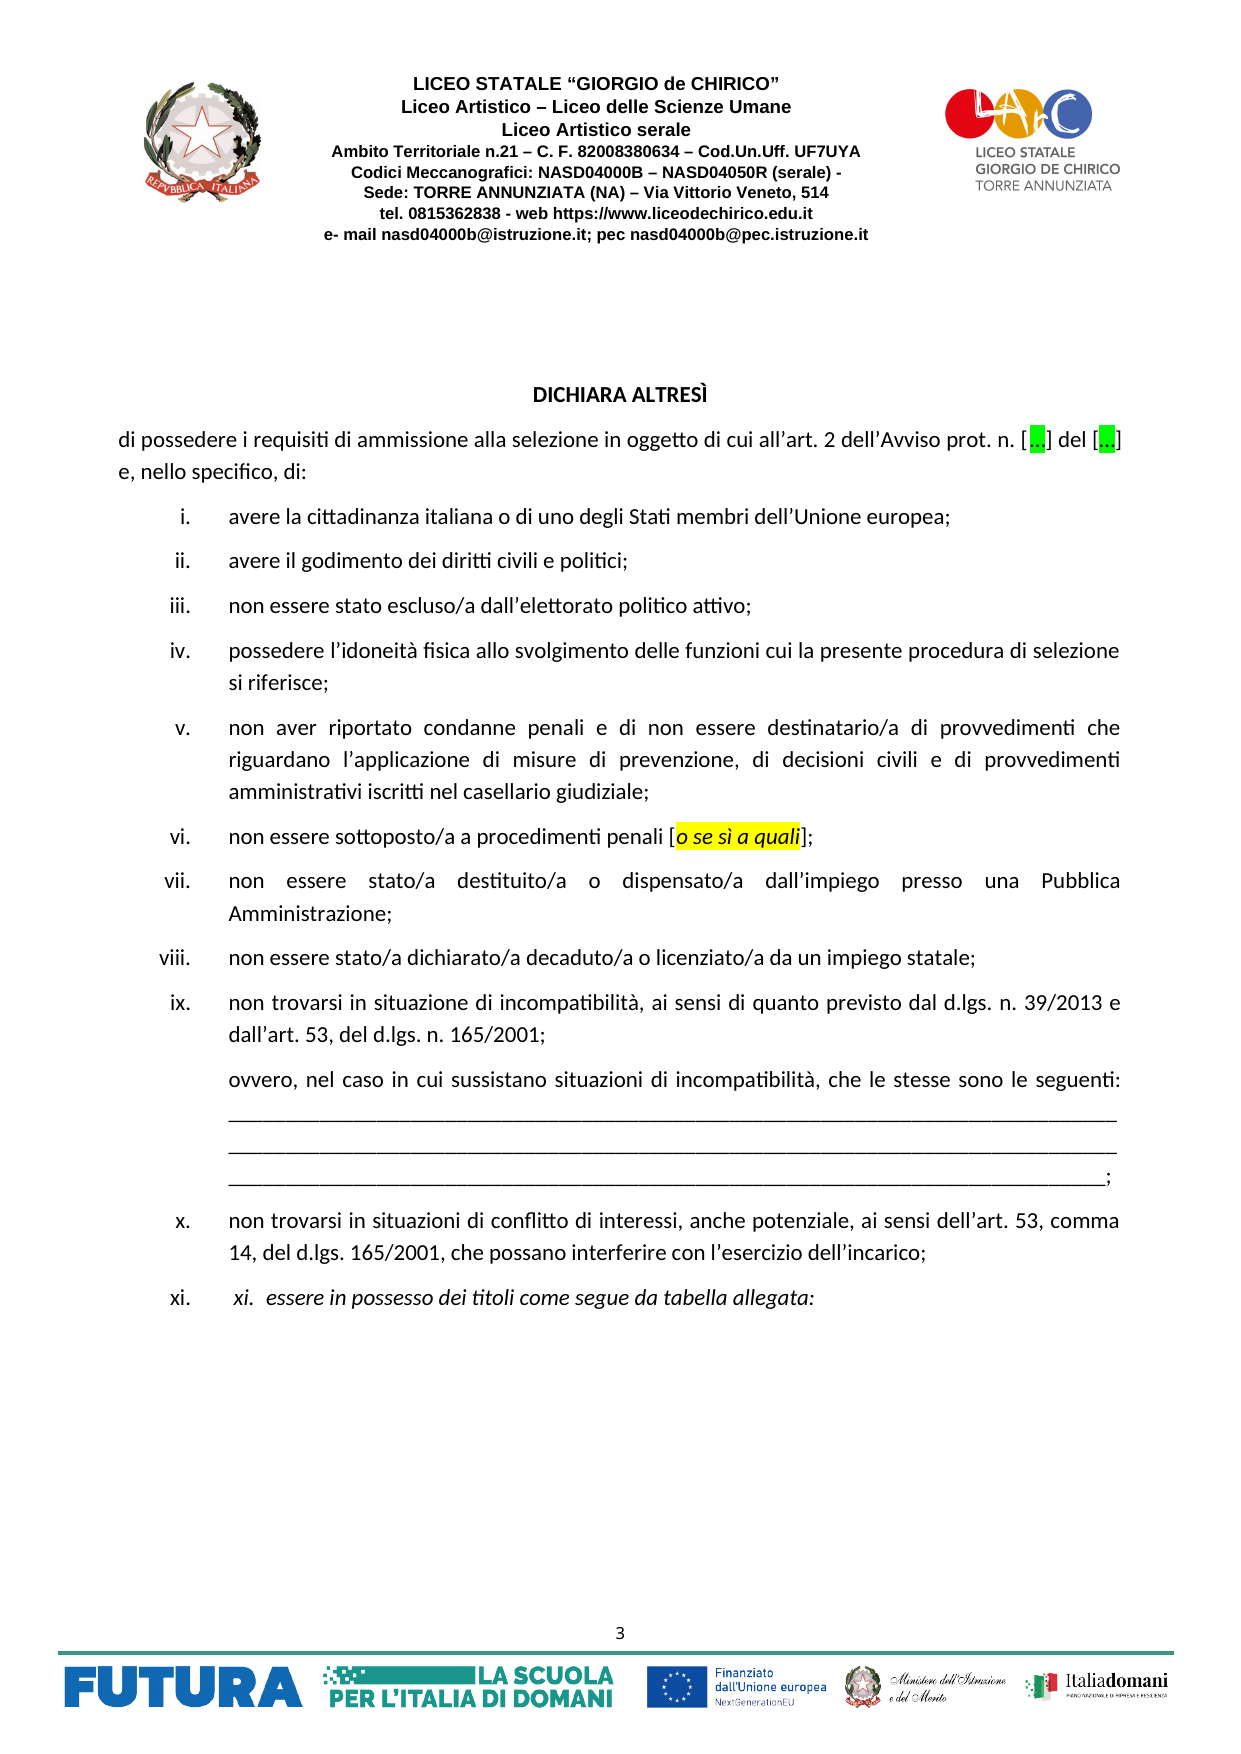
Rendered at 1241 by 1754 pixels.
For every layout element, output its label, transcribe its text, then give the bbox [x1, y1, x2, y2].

list non trovarsi in situazioni di conflitto di interessi, anche potenziale, ai sensi dell’art. 53, comma 14, del d.lgs. 165/2001, che possano interferire con l’esercizio dell’incarico; [191, 1206, 1122, 1266]
list ovvero, nel caso in cui sussistano situazioni di incompatibilità, che le stesse sono le seguenti: _________________________________________________________________________________________________________________________________________________________________________________________________________________________________________; [228, 1065, 1122, 1189]
list non trovarsi in situazione di incompatibilità, ai sensi di quanto previsto dal d.lgs. n. 39/2013 e dall’art. 53, del d.lgs. n. 165/2001; [191, 988, 1122, 1048]
picture [141, 80, 263, 204]
list non essere stato/a dichiarato/a decaduto/a o licenziato/a da un impiego statale; [191, 943, 1122, 971]
picture [915, 59, 1153, 227]
list possedere l’idoneità fisica allo svolgimento delle funzioni cui la presente procedura di selezione si riferisce; [191, 636, 1122, 696]
text di possedere i requisiti di ammissione alla selezione in oggetto di cui all’art. 2 dell’Avviso prot. n. […] del […] e, nello specifico, di: [118, 425, 1122, 485]
list non essere sottoposto/a a procedimenti penali [o se sì a quali]; [191, 822, 676, 850]
list avere la cittadinanza italiana o di uno degli Stati membri dell’Unione europea; [191, 502, 1122, 530]
list non essere sottoposto/a a procedimenti penali [o se sì a quali]; [800, 822, 1122, 850]
list xi. essere in possesso dei titoli come segue da tabella allegata: [191, 1283, 1122, 1311]
picture [62, 1663, 1170, 1711]
list non essere stato escluso/a dall’elettorato politico attivo; [191, 591, 1122, 619]
text DICHIARA ALTRESÌ [118, 380, 1122, 408]
list non aver riportato condanne penali e di non essere destinatario/a di provvedimenti che riguardano l’applicazione di misure di prevenzione, di decisioni civili e di provvedimenti amministrativi iscritti nel casellario giudiziale; [191, 713, 1122, 805]
list avere il godimento dei diritti civili e politici; [191, 547, 1122, 574]
list non essere stato/a destituito/a o dispensato/a dall’impiego presso una Pubblica Amministrazione; [191, 867, 1122, 927]
